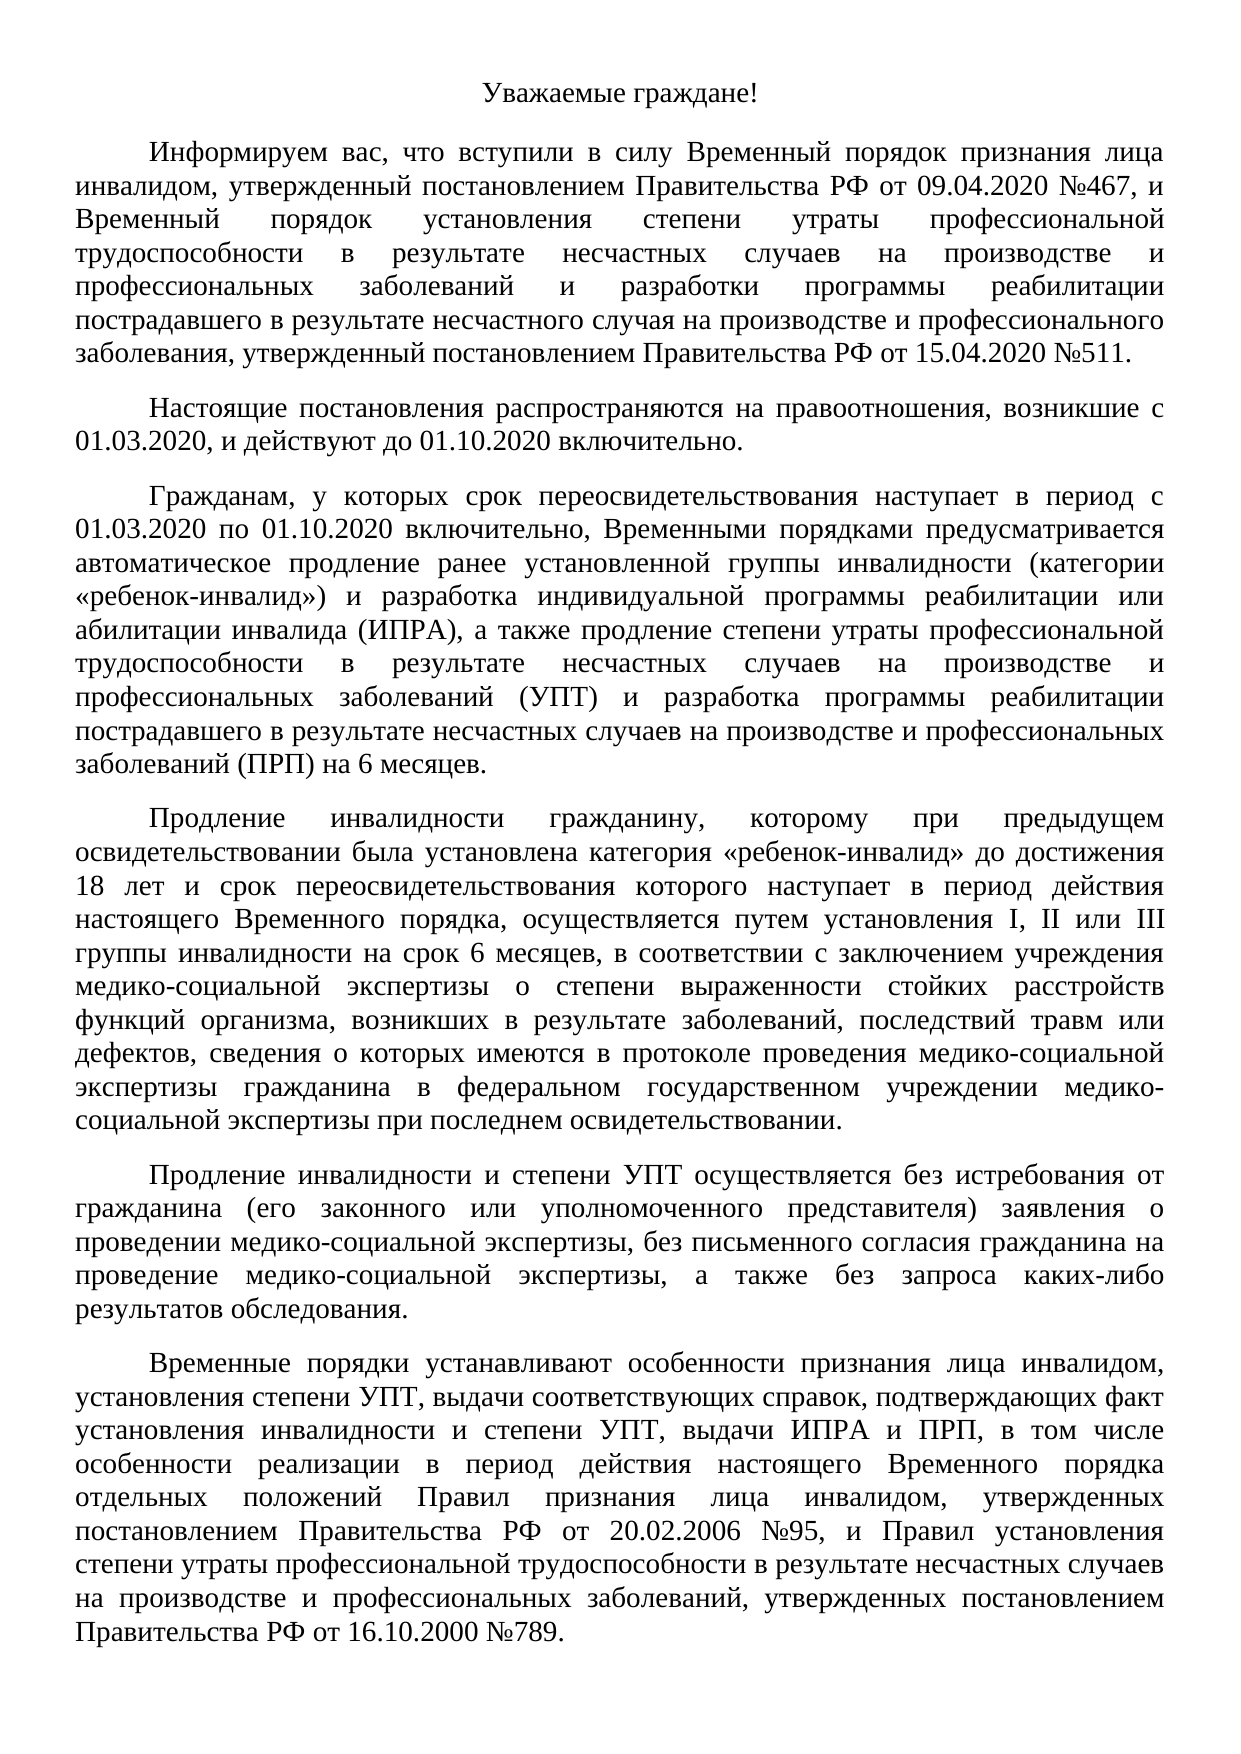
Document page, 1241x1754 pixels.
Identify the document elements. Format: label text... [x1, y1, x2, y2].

text Информируем вас, что вступили в силу Временный порядок признания лица инвалидом, утвержденный постановлением Правительства РФ от 09.04.2020 №467, и Временный порядок установления степени утраты профессиональной трудоспособности в результате несчастных случаев на производстве и профессиональных заболеваний и разработки программы реабилитации пострадавшего в результате несчастного случая на производстве и профессионального заболевания, утвержденный постановлением Правительства РФ от 15.04.2020 №511. [75, 134, 1165, 369]
text Настоящие постановления распространяются на правоотношения, возникшие с 01.03.2020, и действуют до 01.10.2020 включительно. [75, 390, 1165, 457]
text Гражданам, у которых срок переосвидетельствования наступает в период с 01.03.2020 по 01.10.2020 включительно, Временными порядками предусматривается автоматическое продление ранее установленной группы инвалидности (категории «ребенок-инвалид») и разработка индивидуальной программы реабилитации или абилитации инвалида (ИПРА), а также продление степени утраты профессиональной трудоспособности в результате несчастных случаев на производстве и профессиональных заболеваний (УПТ) и разработка программы реабилитации пострадавшего в результате несчастных случаев на производстве и профессиональных заболеваний (ПРП) на 6 месяцев. [75, 478, 1165, 780]
text Уважаемые граждане! [75, 75, 1165, 108]
text Продление инвалидности и степени УПТ осуществляется без истребования от гражданина (его законного или уполномоченного представителя) заявления о проведении медико-социальной экспертизы, без письменного согласия гражданина на проведение медико-социальной экспертизы, а также без запроса каких-либо результатов обследования. [75, 1157, 1165, 1324]
text Временные порядки устанавливают особенности признания лица инвалидом, установления степени УПТ, выдачи соответствующих справок, подтверждающих факт установления инвалидности и степени УПТ, выдачи ИПРА и ПРП, в том числе особенности реализации в период действия настоящего Временного порядка отдельных положений Правил признания лица инвалидом, утвержденных постановлением Правительства РФ от 20.02.2006 №95, и Правил установления степени утраты профессиональной трудоспособности в результате несчастных случаев на производстве и профессиональных заболеваний, утвержденных постановлением Правительства РФ от 16.10.2000 №789. [75, 1345, 1165, 1647]
text Продление инвалидности гражданину, которому при предыдущем освидетельствовании была установлена категория «ребенок-инвалид» до достижения 18 лет и срок переосвидетельствования которого наступает в период действия настоящего Временного порядка, осуществляется путем установления I, II или III группы инвалидности на срок 6 месяцев, в соответствии с заключением учреждения медико-социальной экспертизы о степени выраженности стойких расстройств функций организма, возникших в результате заболеваний, последствий травм или дефектов, сведения о которых имеются в протоколе проведения медико-социальной экспертизы гражданина в федеральном государственном учреждении медико-социальной экспертизы при последнем освидетельствовании. [75, 801, 1165, 1136]
